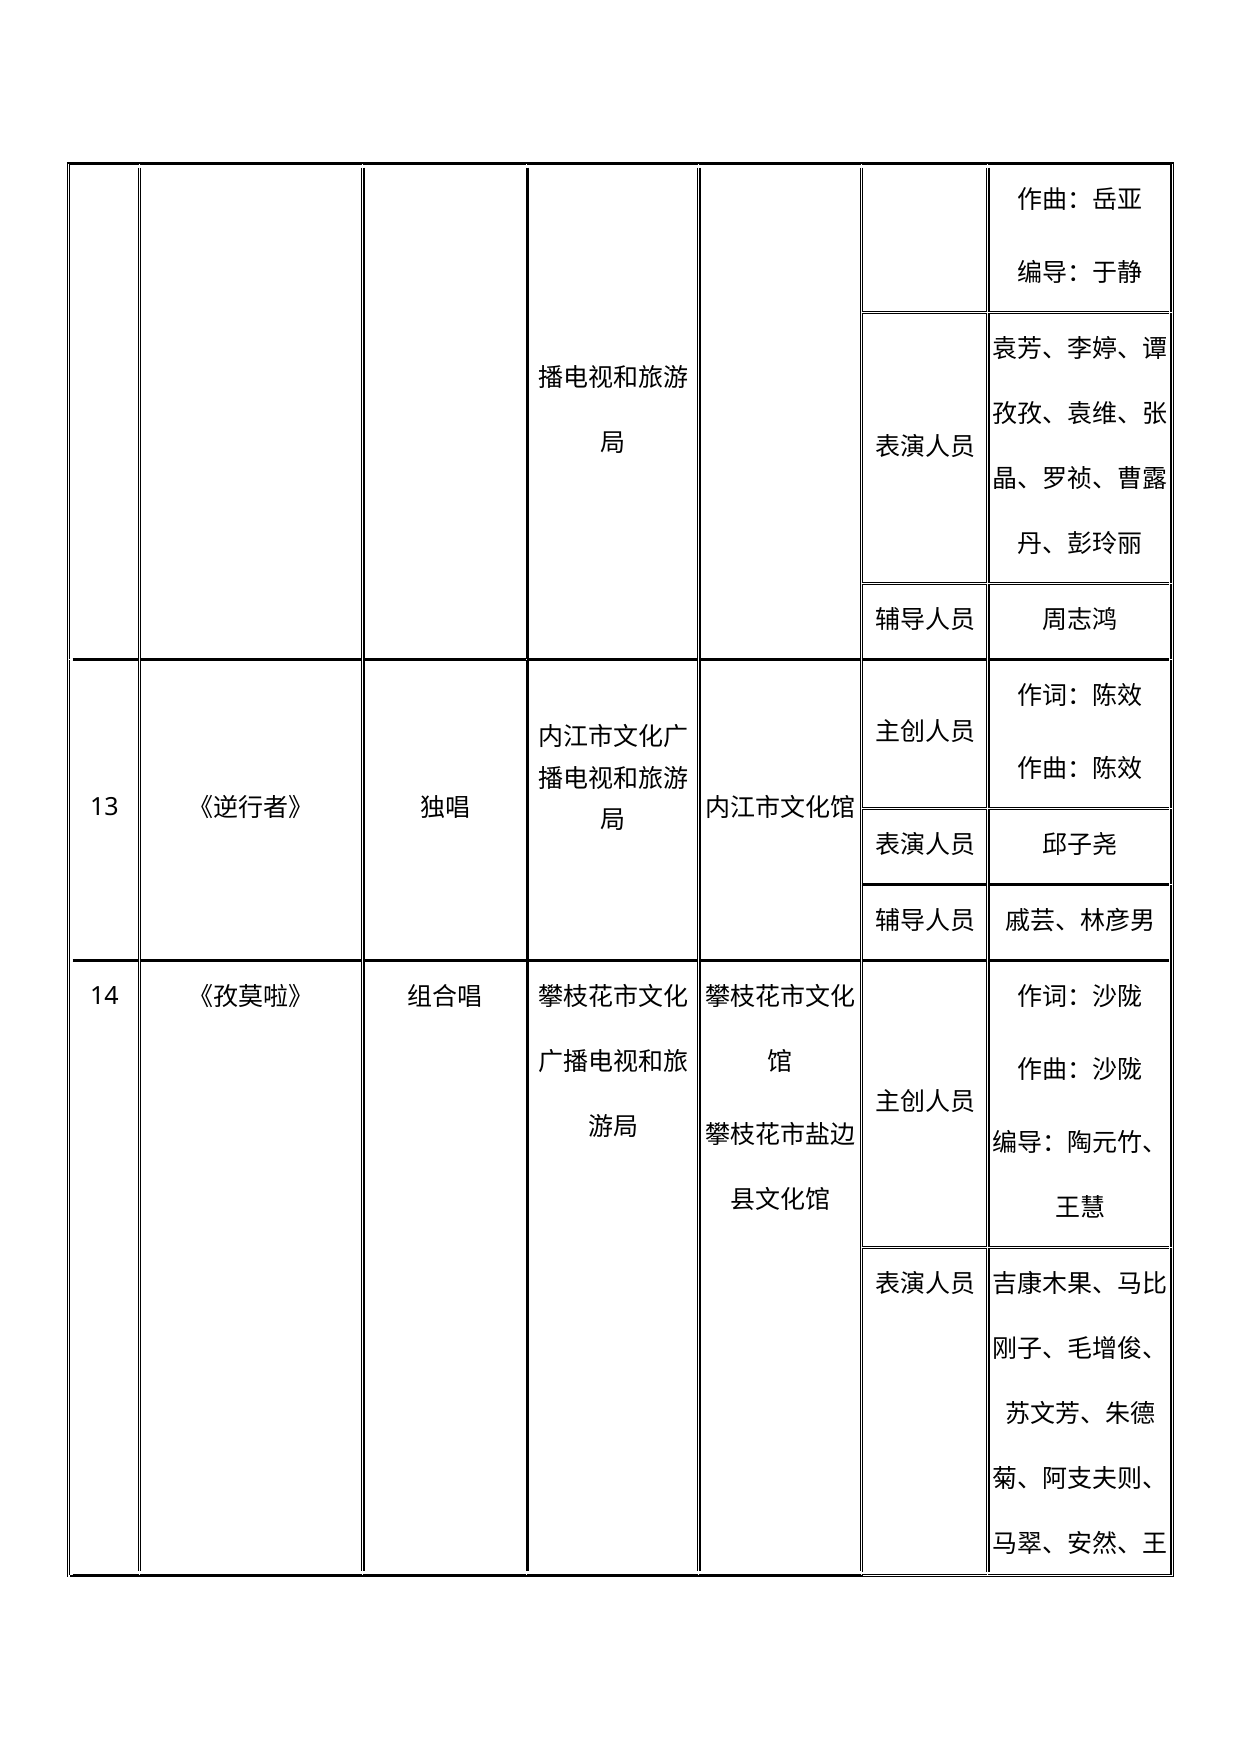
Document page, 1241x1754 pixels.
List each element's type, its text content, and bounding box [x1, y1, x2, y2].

table_cell 表演人员 [863, 314, 986, 582]
table_cell 戚芸、林彦男 [990, 883, 1172, 959]
table_cell 《逆行者》 [141, 661, 361, 959]
table_cell 14 [70, 959, 139, 1574]
table_cell 内江市文化馆 [701, 661, 860, 959]
table_cell 《蚕坊古渡》 [140, 164, 363, 658]
table_cell 作词：胡长晶 作曲：岳亚 编导：于静 [988, 165, 1170, 311]
table_cell 13 [69, 658, 138, 959]
table_cell 组合唱 [363, 962, 527, 1574]
table_cell 表演人员 [863, 810, 986, 883]
table_cell 表演唱 [363, 164, 527, 658]
table_cell 作词：沙陇 作曲：沙陇 编导：陶元竹、王慧 [990, 959, 1170, 1246]
table_cell 主创人员 [863, 661, 986, 807]
table_cell 辅导人员 [863, 585, 986, 658]
table_cell 南充市文化广播电视和旅游局 [527, 164, 699, 658]
table_cell 主创人员 [861, 164, 988, 311]
table_cell 袁芳、李婷、谭孜孜、袁维、张晶、罗祯、曹露丹、彭玲丽 [988, 311, 1172, 582]
table_cell 12 [70, 165, 139, 658]
table_cell 邱子尧 [988, 807, 1172, 883]
table_cell 周志鸿 [988, 582, 1172, 658]
table_cell 辅导人员 [863, 886, 986, 959]
table_cell 《孜莫啦》 [140, 959, 363, 1574]
table_cell 攀枝花市文化广播电视和旅游局 [527, 959, 699, 1574]
table_cell 内江市文化广播电视和旅游局 [529, 661, 697, 959]
table_cell 主创人员 [863, 962, 986, 1246]
table_cell 南充市文化馆 [699, 165, 861, 658]
table_cell 作词：陈效 作曲：陈效 [990, 658, 1172, 807]
table_cell 攀枝花市文化馆 攀枝花市盐边县文化馆 [699, 962, 861, 1574]
table_cell 独唱 [365, 661, 526, 959]
table_cell 表演人员 [861, 1246, 988, 1574]
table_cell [988, 1246, 1172, 1574]
